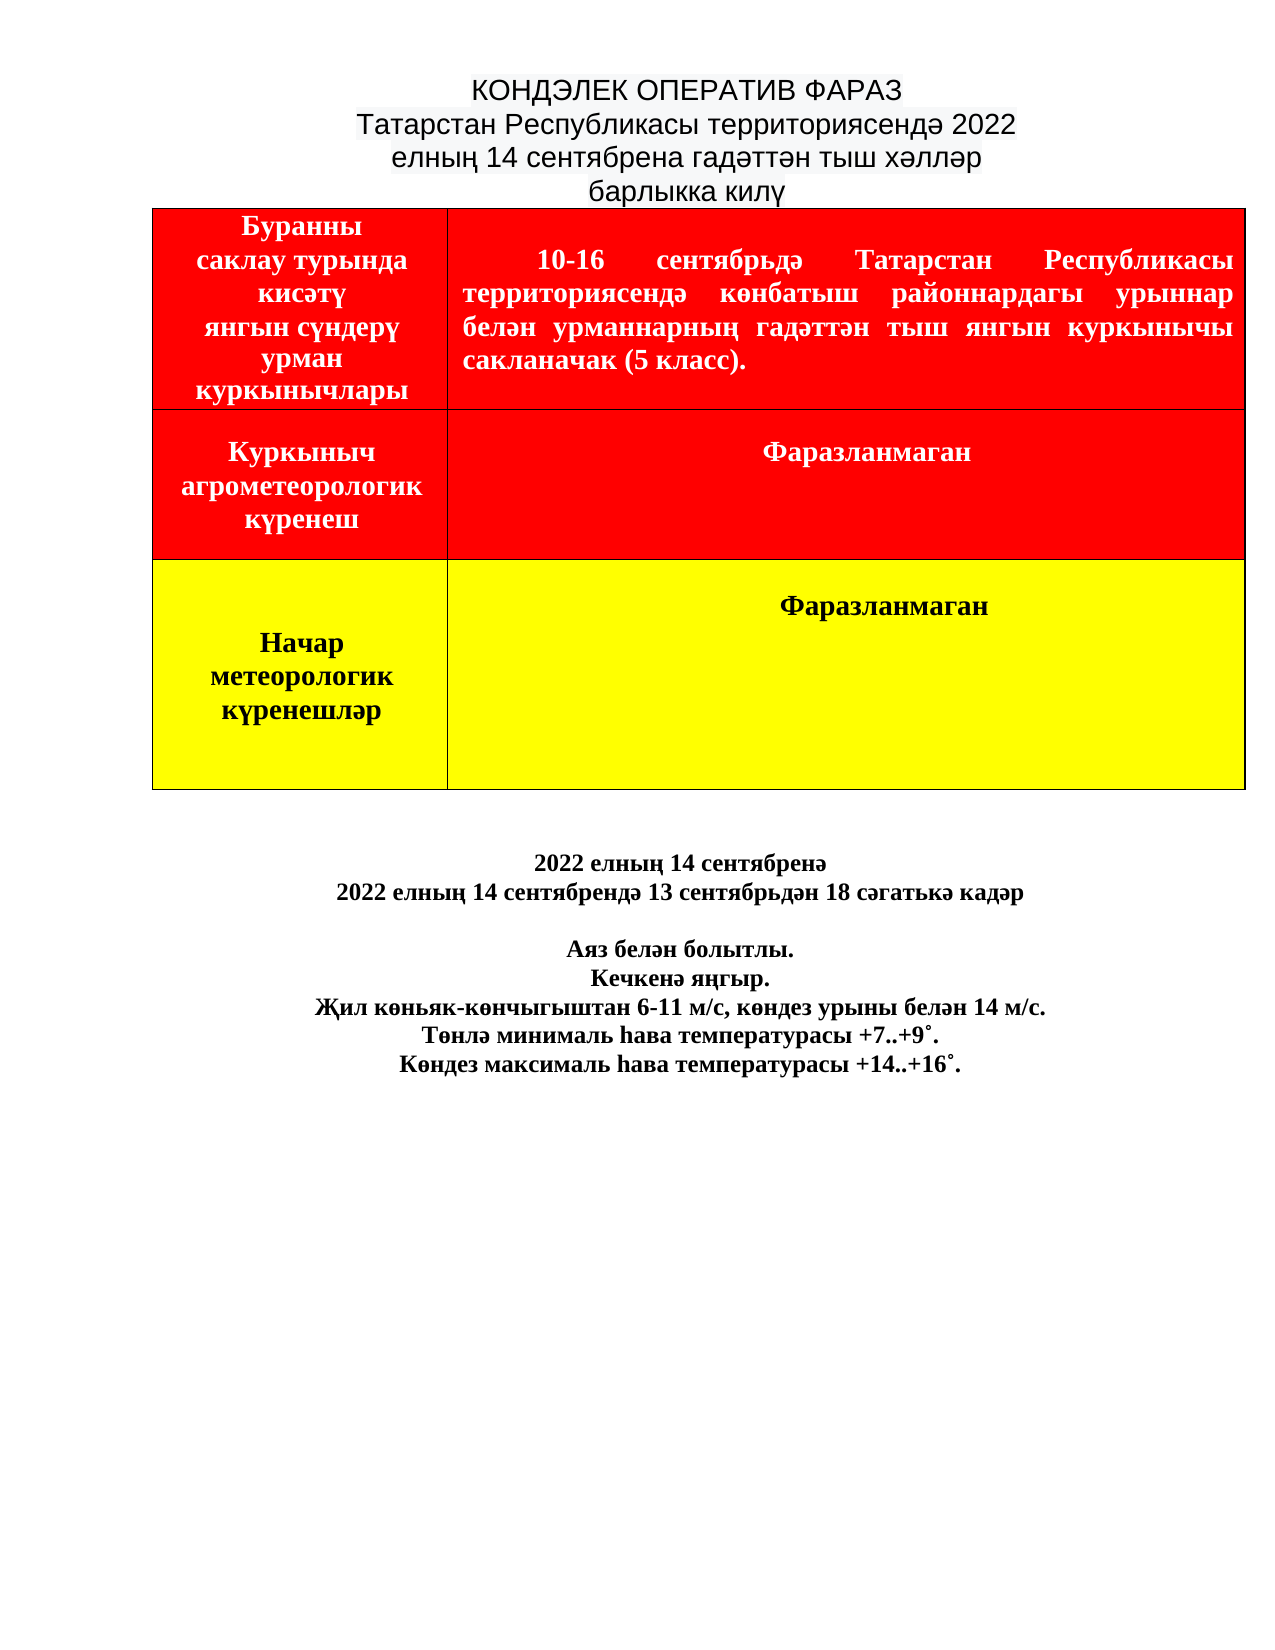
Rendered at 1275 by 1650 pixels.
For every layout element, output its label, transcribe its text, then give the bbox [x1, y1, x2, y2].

text Татарстан Республикасы территориясендә 2022 елның 14 сентябрена гадәттән тыш хәлләр барлыкка килү [785, 107, 1028, 207]
subtitle КОНДЭЛЕК ОПЕРАТИВ ФАРАЗ [345, 73, 1029, 107]
text Көндез максималь һава температурасы +14..+16˚. [106, 1049, 1254, 1078]
table_cell Фаразланмаган [448, 410, 1244, 559]
table_cell Куркыныч агрометеорологик күренеш [153, 410, 447, 559]
text Татарстан Республикасы территориясендә 2022 елның 14 сентябрена гадәттән тыш хәлләр барлыкка килү [345, 107, 588, 207]
text Аяз белән болытлы. [106, 934, 1254, 963]
text 2022 елның 14 сентябрендә 13 сентябрьдән 18 сәгатькә кадәр [106, 877, 1254, 905]
table_header Буранны саклау турында кисәтү янгын сүндерү урман куркынычлары [153, 209, 447, 409]
table_cell Начар метеорологик күренешләр [153, 560, 447, 789]
table_cell Фаразланмаган [448, 560, 1244, 789]
text 2022 елның 14 сентябренә [106, 848, 1254, 877]
table_header 10-16 сентябрьдә Татарстан Республикасы территориясендә көнбатыш районнардагы урыннар белән урманнарның гадәттән тыш янгын куркынычы сакланачак (5 класс). [448, 209, 1244, 409]
text Төнлә минималь һава температурасы +7..+9˚. [106, 1020, 1254, 1049]
text Җил көньяк-көнчыгыштан 6-11 м/с, көндез урыны белән 14 м/с. [106, 992, 1254, 1020]
text Кечкенә яңгыр. [106, 963, 1254, 992]
